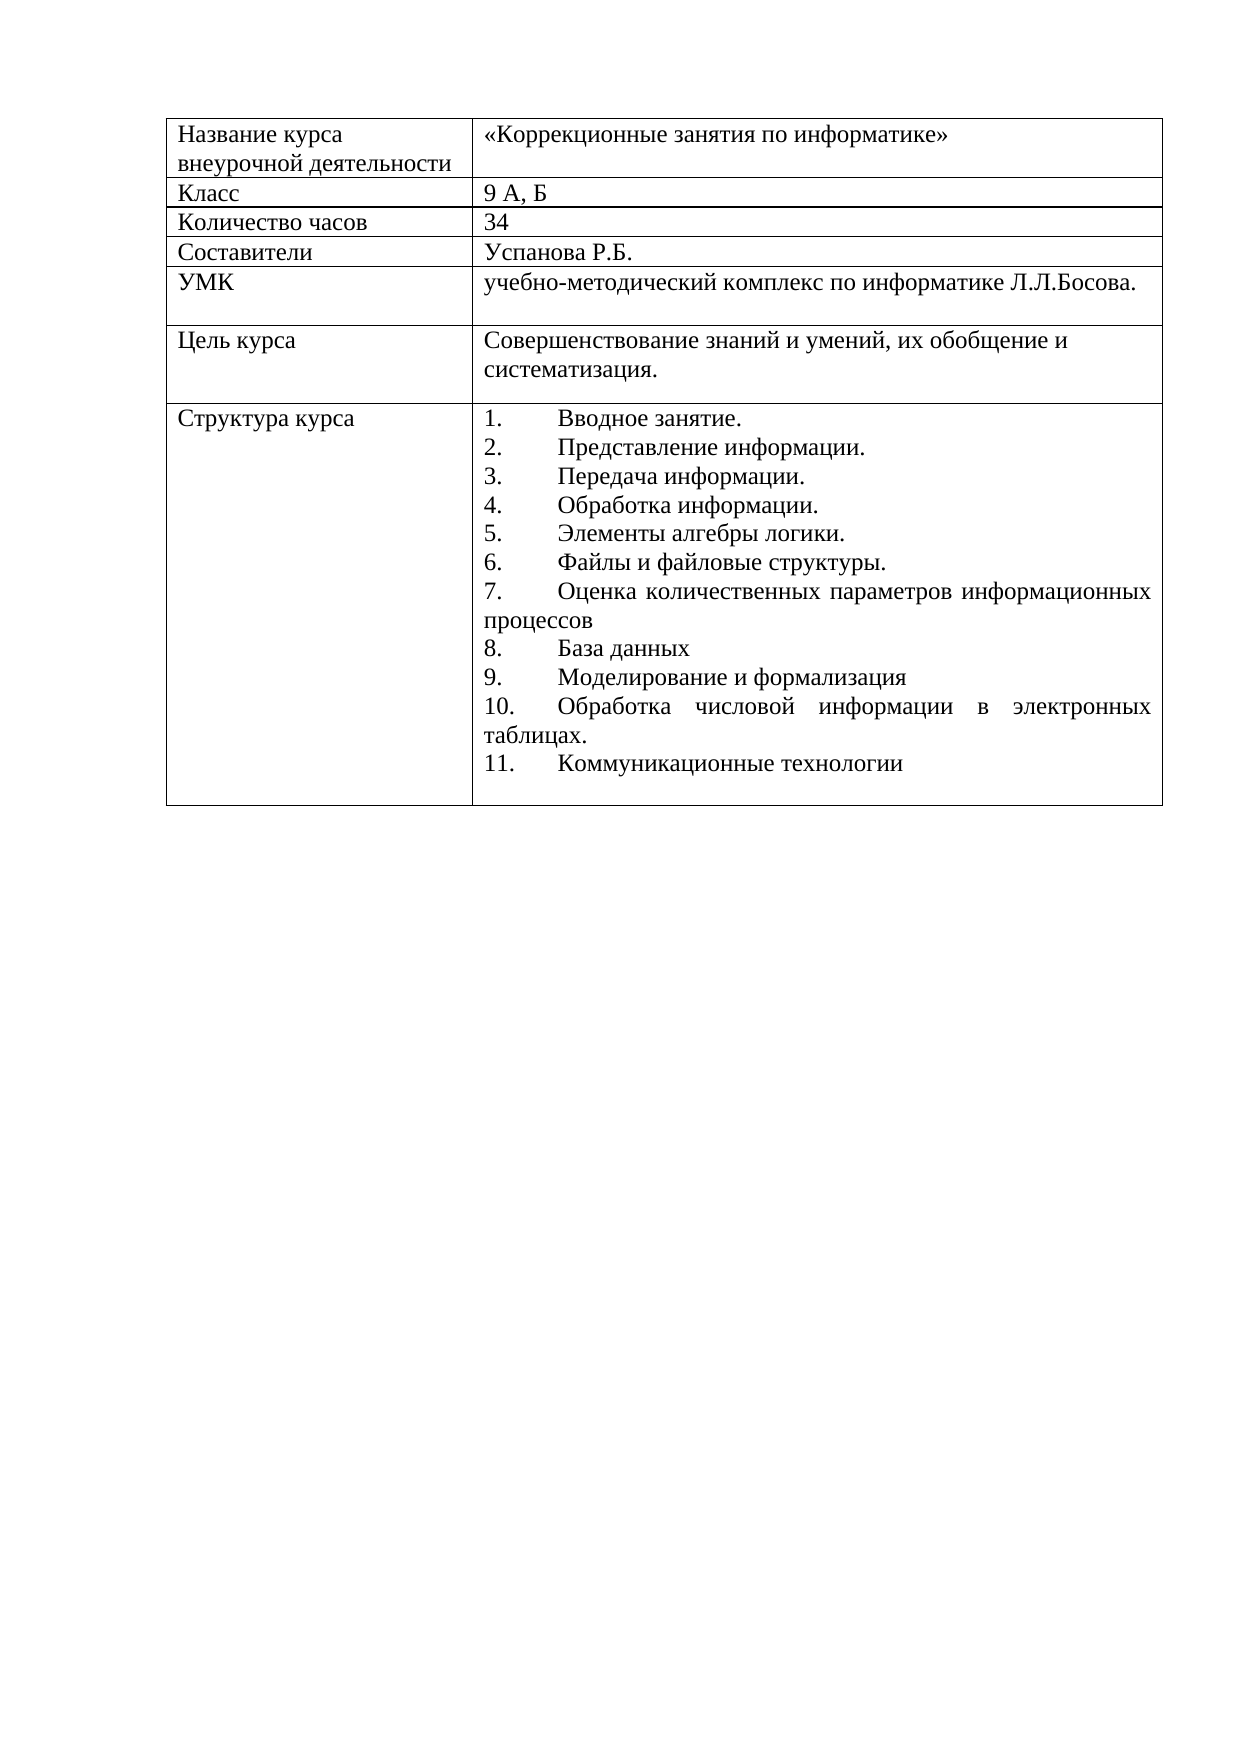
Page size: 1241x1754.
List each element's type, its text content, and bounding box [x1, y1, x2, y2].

table_cell 9 А, Б [473, 178, 1162, 206]
table_cell Класс [167, 178, 472, 206]
table_header «Коррекционные занятия по информатике» [473, 119, 1162, 177]
table_cell Успанова Р.Б. [473, 237, 1162, 266]
table_cell Цель курса [167, 326, 472, 402]
table_cell Составители [167, 237, 472, 266]
table_cell 34 [473, 208, 1162, 236]
table_cell Количество часов [167, 208, 472, 236]
table_cell Совершенствование знаний и умений, их обобщение и систематизация. [473, 326, 1162, 402]
table_cell Структура курса [167, 404, 472, 805]
table_cell Вводное занятие. Представление информации. Передача информации. Обработка информации. Элементы алгебры логики. Файлы и файловые структуры. Оценка количественных параметров информационных процессов База данных Моделирование и формализация Обработка числовой информации в электронных таблицах. Коммуникационные технологии [473, 404, 1162, 805]
table_header Название курса внеурочной деятельности [167, 119, 472, 177]
table_cell учебно-методический комплекс по информатике Л.Л.Босова. [473, 267, 1162, 324]
table_cell УМК [167, 267, 472, 324]
